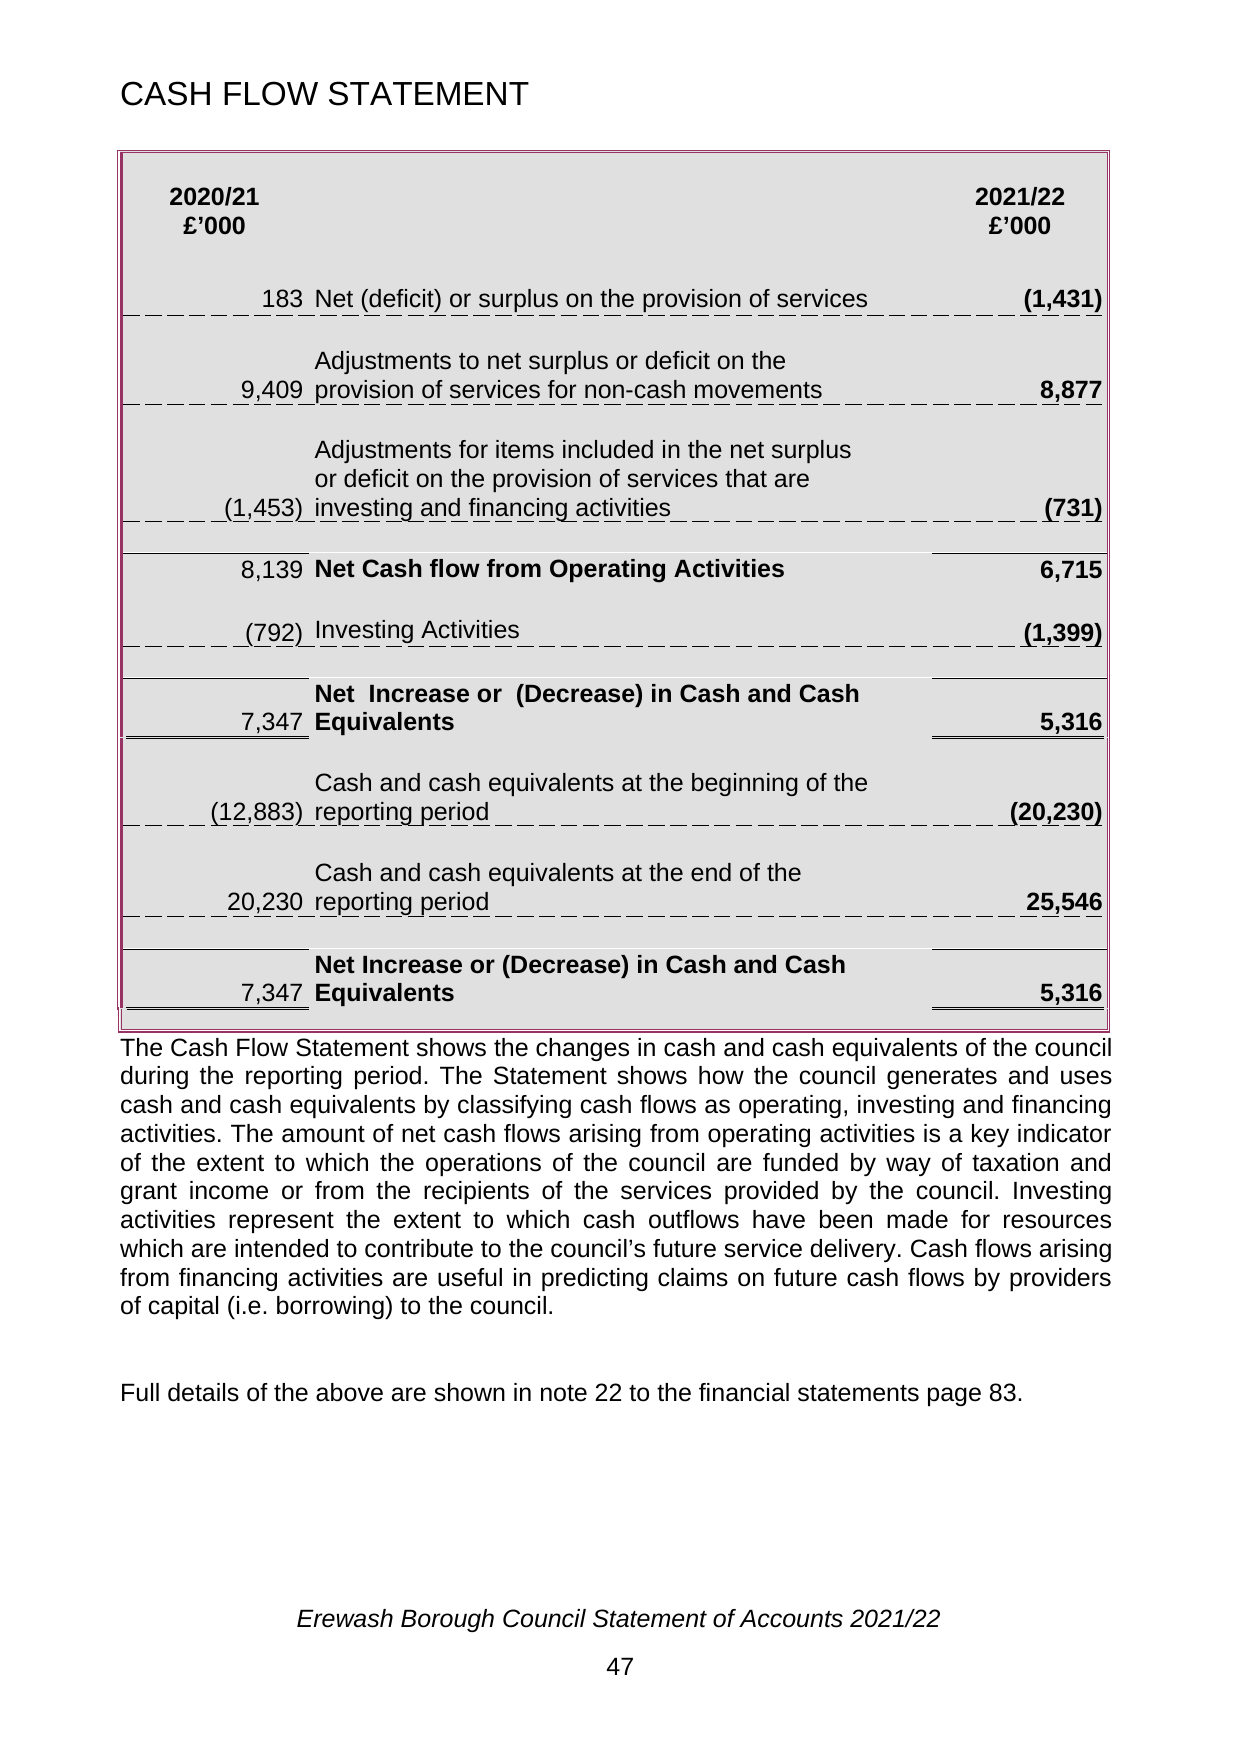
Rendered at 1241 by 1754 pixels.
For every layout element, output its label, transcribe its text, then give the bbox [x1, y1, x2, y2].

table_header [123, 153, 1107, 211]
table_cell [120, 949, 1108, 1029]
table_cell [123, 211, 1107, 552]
text Full details of the above are shown in note 22 to the financial statements page 83. [120, 1377, 1120, 1406]
text The Cash Flow Statement shows the changes in cash and cash equivalents of the council during the reporting period. The Statement shows how the council generates and uses cash and cash equivalents by classifying cash flows as operating, investing and financing activities. The amount of net cash flows arising from operating activities is a key indicator of the extent to which the operations of the council are funded by way of taxation and grant income or from the recipients of the services provided by the council. Investing activities represent the extent to which cash outflows have been made for resources which are intended to contribute to the council’s future service delivery. Cash flows arising from financing activities are useful in predicting claims on future cash flows by providers of capital (i.e. borrowing) to the council. [120, 1032, 1114, 1320]
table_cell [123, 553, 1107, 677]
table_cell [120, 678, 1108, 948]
